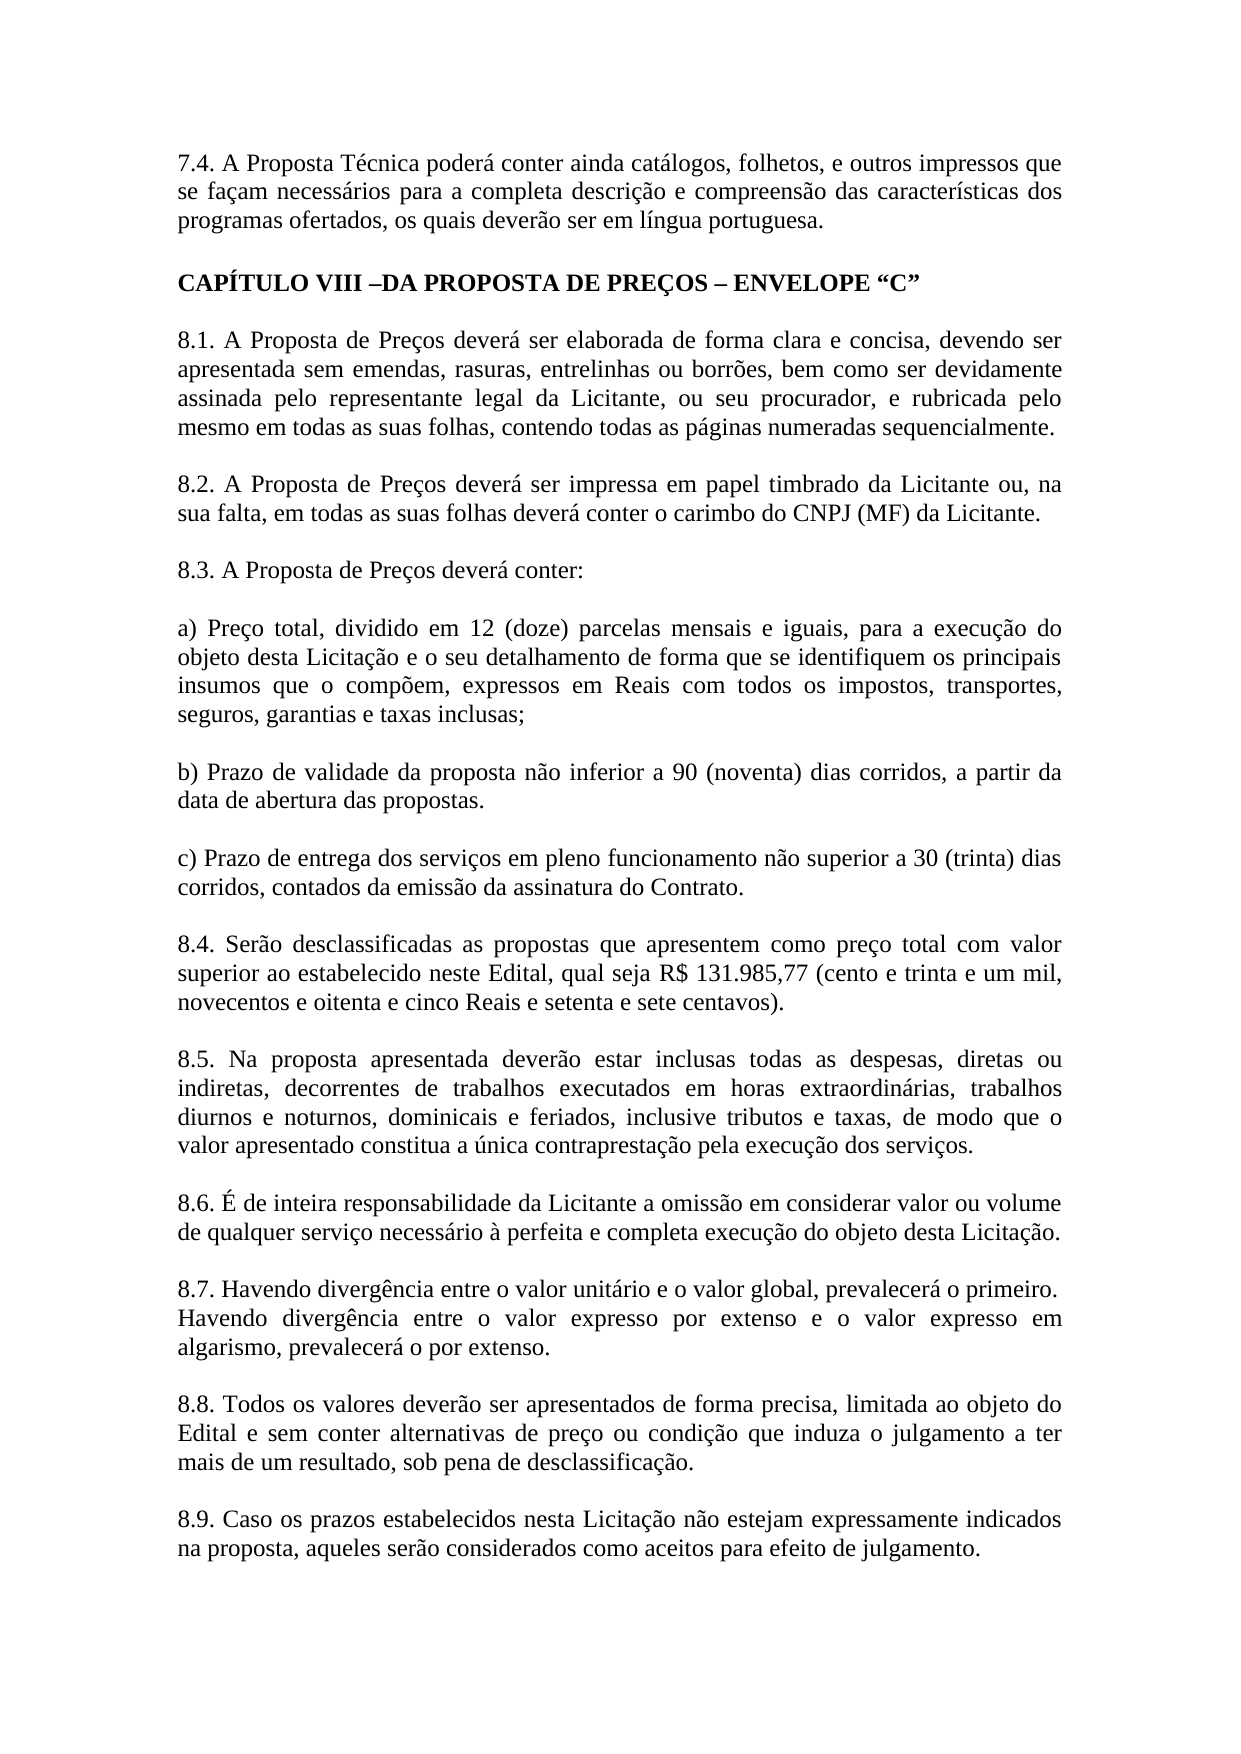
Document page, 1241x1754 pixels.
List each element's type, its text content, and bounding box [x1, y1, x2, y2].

text 8.4. Serão desclassificadas as propostas que apresentem como preço total com valor superior ao estabelecido neste Edital, qual seja R$ 131.985,77 (cento e trinta e um mil, novecentos e oitenta e cinco Reais e setenta e sete centavos). [177, 929, 1063, 1015]
text 8.5. Na proposta apresentada deverão estar inclusas todas as despesas, diretas ou indiretas, decorrentes de trabalhos executados em horas extraordinárias, trabalhos diurnos e noturnos, dominicais e feriados, inclusive tributos e taxas, de modo que o valor apresentado constitua a única contraprestação pela execução dos serviços. [177, 1044, 1063, 1159]
text 8.7. Havendo divergência entre o valor unitário e o valor global, prevalecerá o primeiro. [177, 1274, 1063, 1303]
text 7.4. A Proposta Técnica poderá conter ainda catálogos, folhetos, e outros impressos que se façam necessários para a completa descrição e compreensão das características dos programas ofertados, os quais deverão ser em língua portuguesa. [177, 148, 1063, 234]
text 8.1. A Proposta de Preços deverá ser elaborada de forma clara e concisa, devendo ser apresentada sem emendas, rasuras, entrelinhas ou borrões, bem como ser devidamente assinada pelo representante legal da Licitante, ou seu procurador, e rubricada pelo mesmo em todas as suas folhas, contendo todas as páginas numeradas sequencialmente. [177, 325, 1063, 440]
text 8.6. É de inteira responsabilidade da Licitante a omissão em considerar valor ou volume de qualquer serviço necessário à perfeita e completa execução do objeto desta Licitação. [177, 1188, 1063, 1245]
text 8.9. Caso os prazos estabelecidos nesta Licitação não estejam expressamente indicados na proposta, aqueles serão considerados como aceitos para efeito de julgamento. [177, 1504, 1063, 1562]
text b) Prazo de validade da proposta não inferior a 90 (noventa) dias corridos, a partir da data de abertura das propostas. [177, 757, 1063, 814]
text CAPÍTULO VIII –DA PROPOSTA DE PREÇOS – ENVELOPE “C” [177, 268, 1063, 297]
text c) Prazo de entrega dos serviços em pleno funcionamento não superior a 30 (trinta) dias corridos, contados da emissão da assinatura do Contrato. [177, 843, 1063, 900]
text 8.8. Todos os valores deverão ser apresentados de forma precisa, limitada ao objeto do Edital e sem conter alternativas de preço ou condição que induza o julgamento a ter mais de um resultado, sob pena de desclassificação. [177, 1389, 1063, 1475]
text a) Preço total, dividido em 12 (doze) parcelas mensais e iguais, para a execução do objeto desta Licitação e o seu detalhamento de forma que se identifiquem os principais insumos que o compõem, expressos em Reais com todos os impostos, transportes, seguros, garantias e taxas inclusas; [177, 613, 1063, 728]
text 8.3. A Proposta de Preços deverá conter: [177, 555, 1063, 584]
text Havendo divergência entre o valor expresso por extenso e o valor expresso em algarismo, prevalecerá o por extenso. [177, 1303, 1063, 1360]
text 8.2. A Proposta de Preços deverá ser impressa em papel timbrado da Licitante ou, na sua falta, em todas as suas folhas deverá conter o carimbo do CNPJ (MF) da Licitante. [177, 469, 1063, 527]
